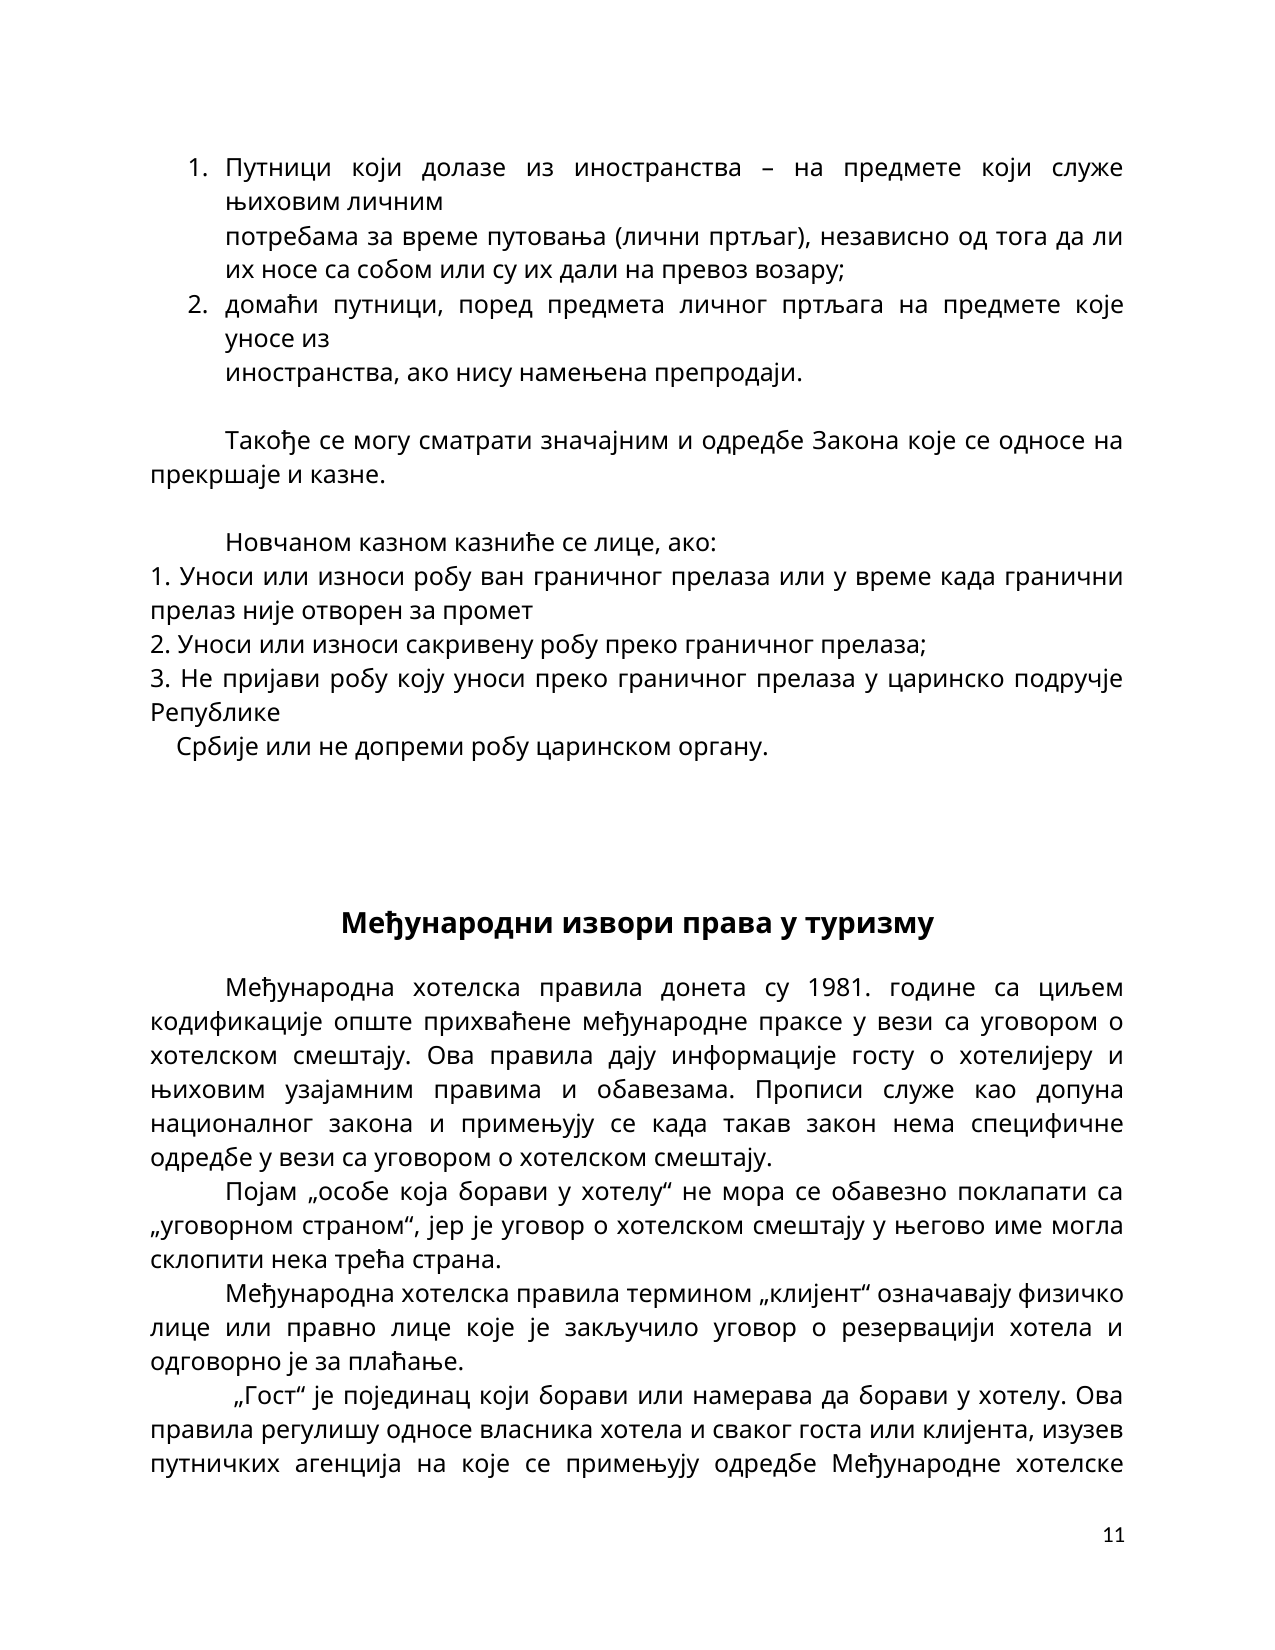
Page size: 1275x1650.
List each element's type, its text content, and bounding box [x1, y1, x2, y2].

text Појам „особе која борави у хотелу“ не мора се обавезно поклапати са „уговорном страном“, јер је уговор о хотелском смештају у његово име могла склопити нека трећа страна. [150, 1173, 1125, 1276]
text Такође се могу сматрати значајним и одредбе Закона које се односе на прекршаје и казне. [150, 422, 1125, 491]
text Србије или не допреми робу царинском органу. [150, 729, 1125, 763]
text Међународна хотелска правила термином „клијент“ означавају физичко лице или правно лице које је закључило уговор о резервацији хотела и одговорно је за плаћање. [150, 1276, 1125, 1378]
list потребама за време путовања (лични пртљаг), независно од тога да ли их носе са собом или су их дали на превоз возару; [225, 218, 1125, 286]
list Путници који долазе из иностранства – на предмете који служе њиховим личним [187, 150, 1125, 218]
list иностранства, ако нису намењена препродаји. [225, 354, 1125, 388]
list домаћи путници, поред предмета личног пртљага на предмете које уносе из [187, 286, 1125, 354]
text 2. Уноси или износи сакривену робу преко граничног прелаза; [150, 627, 1125, 661]
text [150, 1378, 1125, 1480]
text 1. Уноси или износи робу ван граничног прелаза или у време када гранични прелаз није отворен за промет [150, 559, 1125, 627]
text Новчаном казном казниће се лице, ако: [150, 525, 1125, 559]
text Међународна хотелска правила донета су 1981. године са циљем кодификације опште прихваћене међународне праксе у вези са уговором о хотелском смештају. Ова правила дају информације госту о хотелијеру и њиховим узајамним правима и обавезама. Прописи служе као допуна националног закона и примењују се када такав закон нема специфичне одредбе у вези са уговором о хотелском смештају. [150, 969, 1125, 1173]
text 3. Не пријави робу коју уноси преко граничног прелаза у царинско подручје Републике [150, 661, 1125, 729]
text Међународни извори права у туризму [150, 903, 1125, 942]
